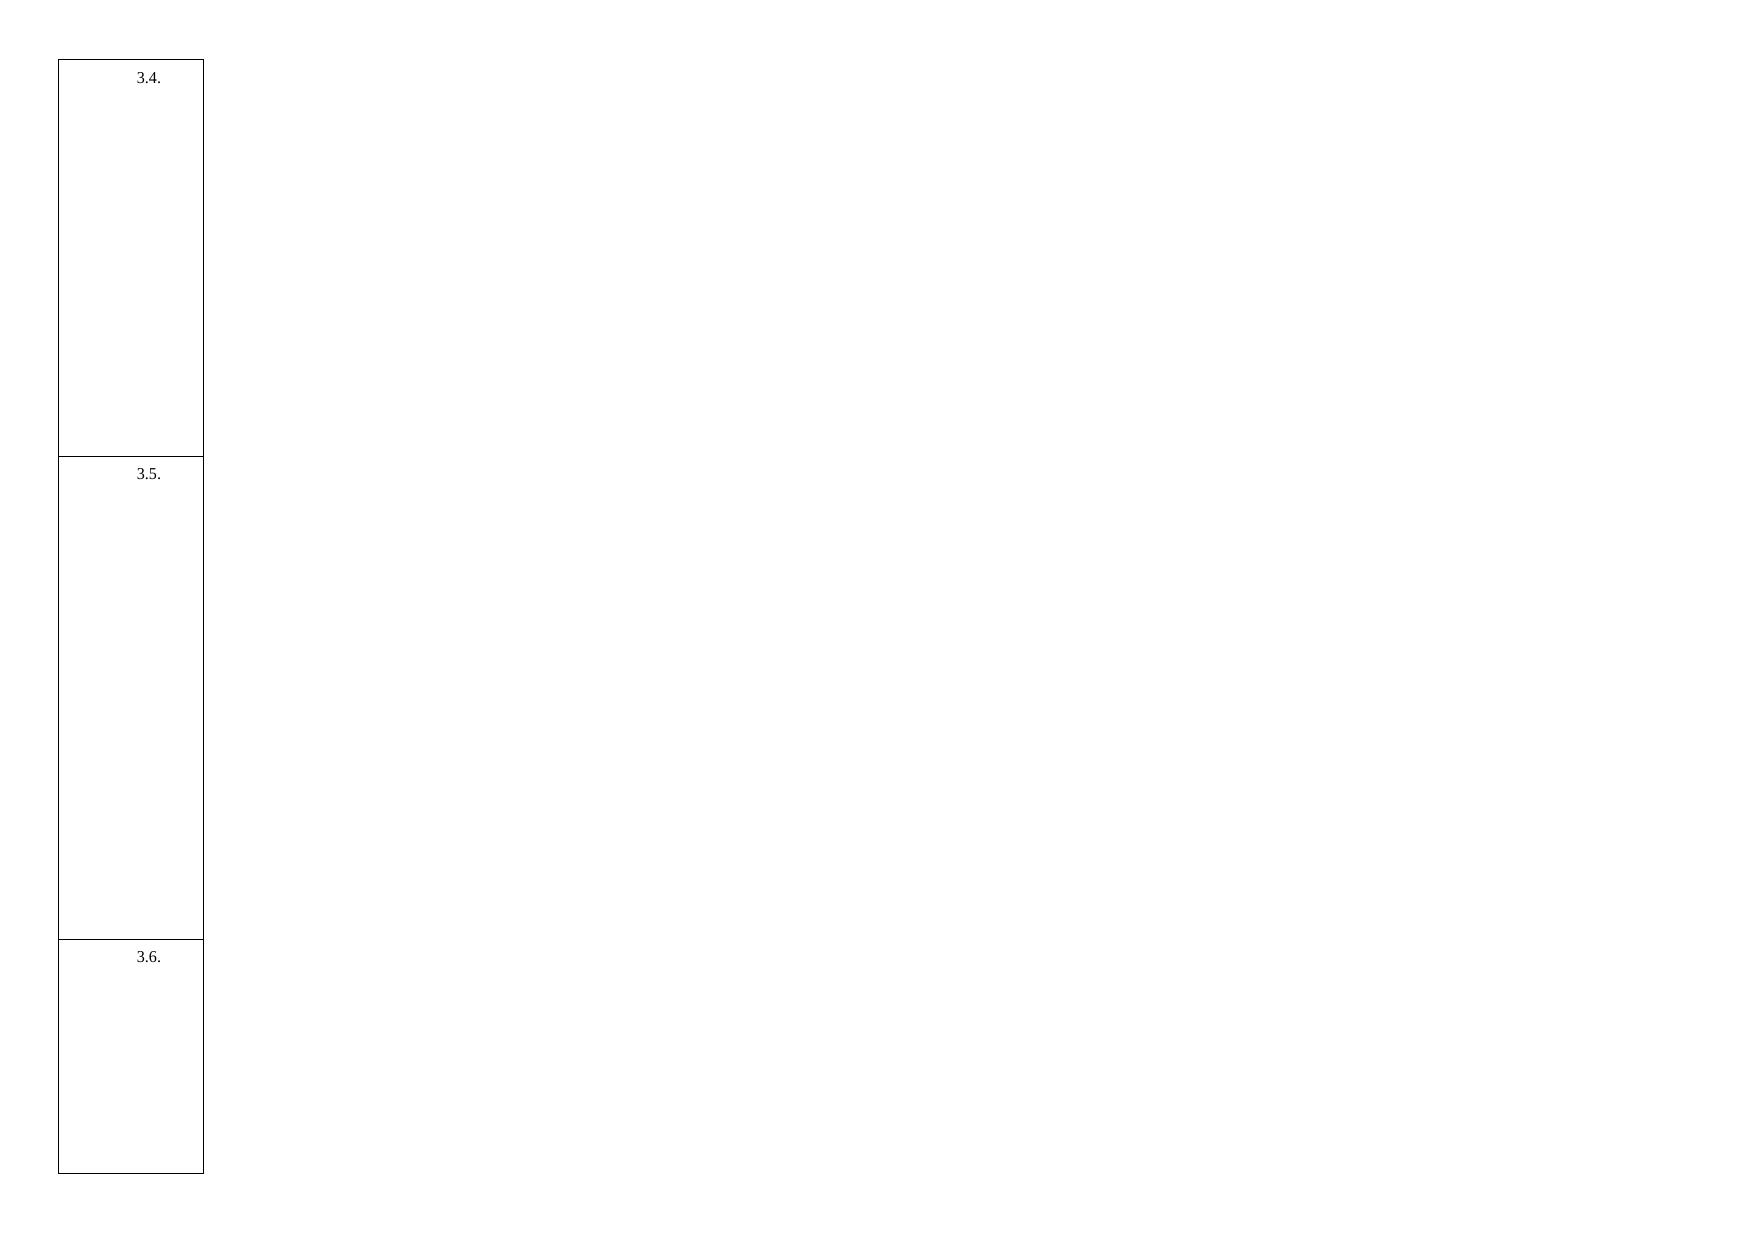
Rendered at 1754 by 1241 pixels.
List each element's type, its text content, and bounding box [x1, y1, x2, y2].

table_header 3.4. [59, 60, 203, 456]
table_cell 3.5. [59, 457, 203, 938]
table_cell 3.6. [59, 940, 203, 1173]
